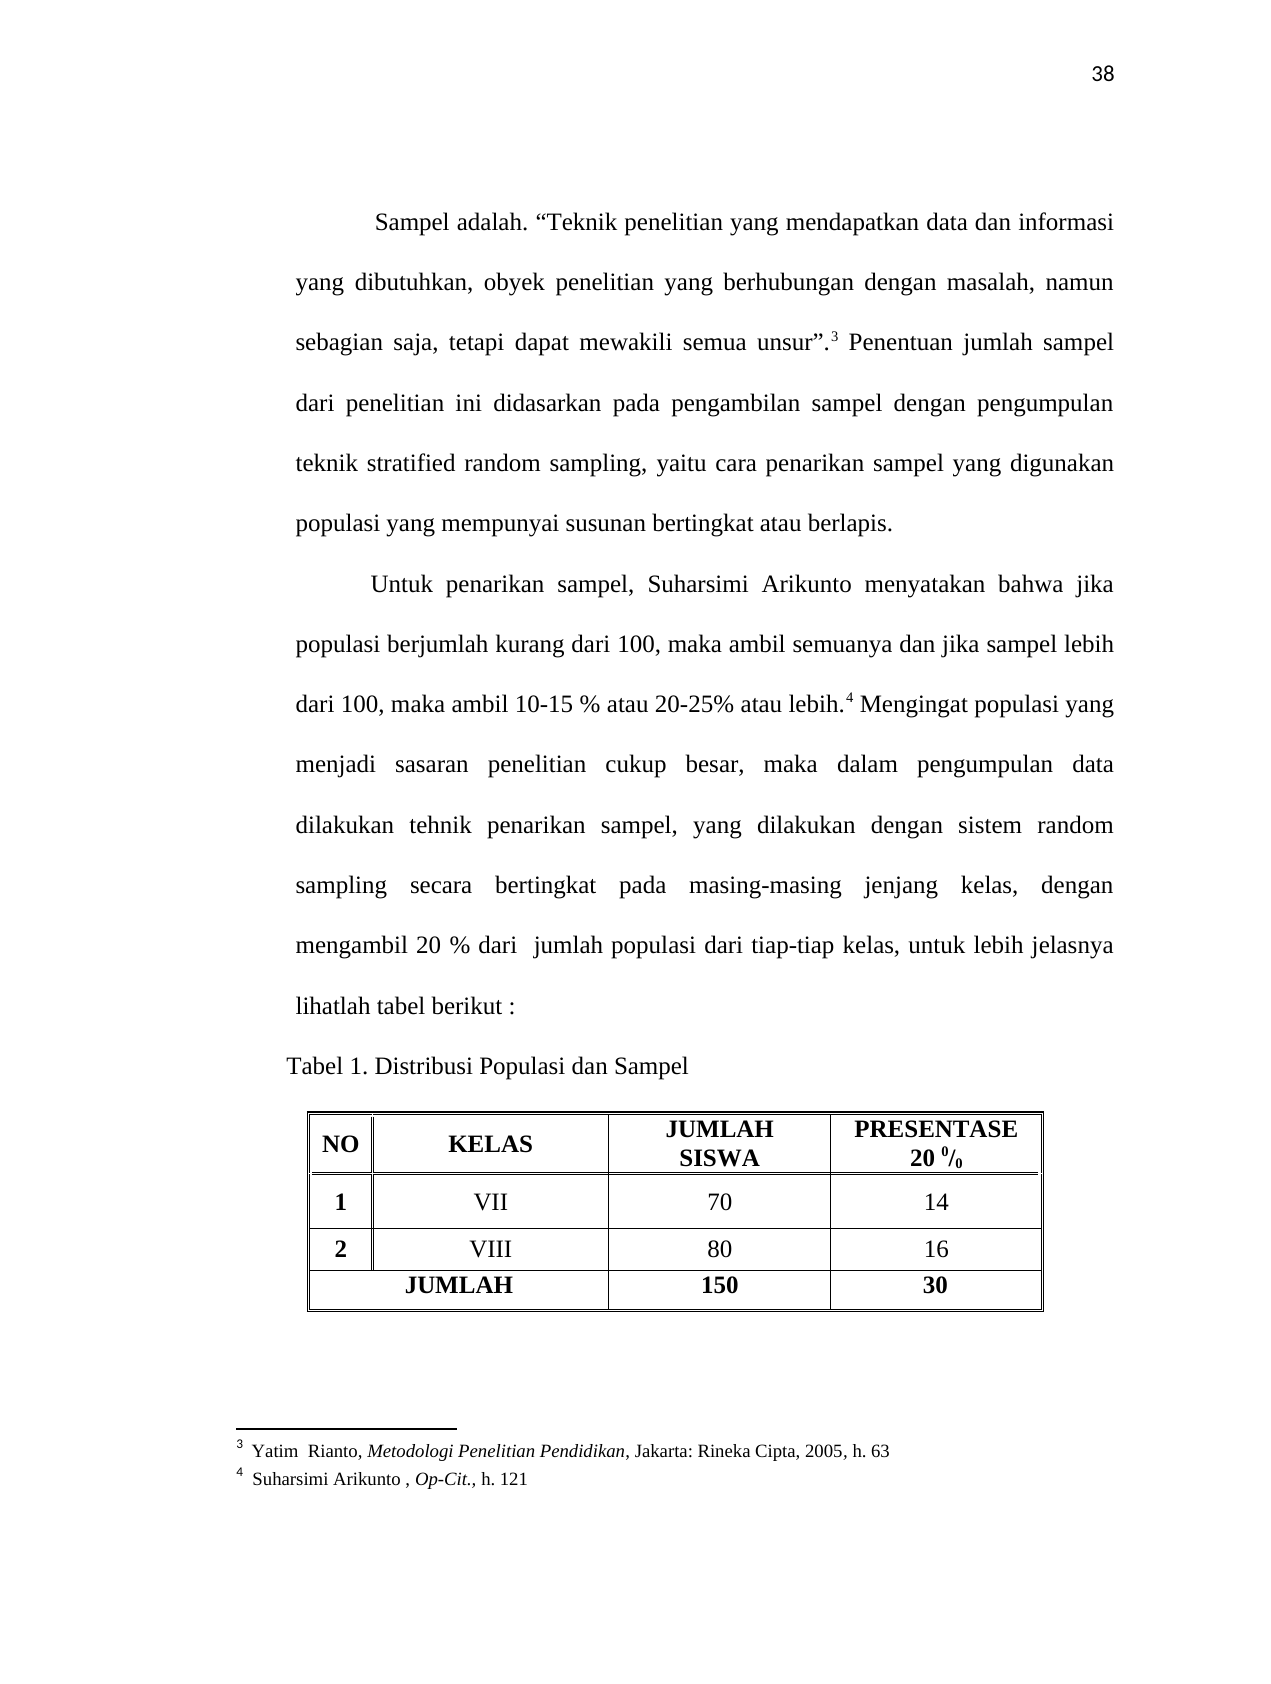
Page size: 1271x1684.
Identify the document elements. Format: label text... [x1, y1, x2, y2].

table_cell 1 [309, 1172, 372, 1227]
table_cell VIII [374, 1229, 608, 1269]
table_cell 80 [609, 1229, 830, 1269]
table_header NO [310, 1115, 372, 1172]
table_cell VII [374, 1175, 608, 1227]
text Tabel 1. Distribusi Populasi dan Sampel [236, 1051, 1114, 1080]
text Untuk penarikan sampel, Suharsimi Arikunto menyatakan bahwa jika populasi berjumlah kurang dari 100, maka ambil semuanya dan jika sampel lebih dari 100, maka ambil 10-15 % atau 20-25% atau lebih. Mengingat populasi yang menjadi sasaran penelitian cukup besar, maka dalam pengumpulan data dilakukan tehnik penarikan sampel, yang dilakukan dengan sistem random sampling secara bertingkat pada masing-masing jenjang kelas, dengan mengambil 20 % dari jumlah populasi dari tiap-tiap kelas, untuk lebih jelasnya lihatlah tabel berikut : [295, 569, 1114, 1019]
table_header PRESENTASE 20 0/0 [831, 1115, 1041, 1172]
table_header KELAS [373, 1115, 608, 1172]
table_cell 30 [831, 1271, 1041, 1309]
table_header JUMLAH SISWA [609, 1115, 830, 1172]
table_cell 150 [609, 1271, 830, 1309]
text Sampel adalah. “Teknik penelitian yang mendapatkan data dan informasi yang dibutuhkan, obyek penelitian yang berhubungan dengan masalah, namun sebagian saja, tetapi dapat mewakili semua unsur”. Penentuan jumlah sampel dari penelitian ini didasarkan pada pengambilan sampel dengan pengumpulan teknik stratified random sampling, yaitu cara penarikan sampel yang digunakan populasi yang mempunyai susunan bertingkat atau berlapis. [295, 207, 1114, 537]
table_cell 14 [831, 1172, 1042, 1227]
table_cell 2 [310, 1229, 371, 1269]
table_cell JUMLAH [310, 1271, 608, 1309]
table_cell 70 [609, 1175, 830, 1227]
table_cell 16 [831, 1229, 1041, 1269]
